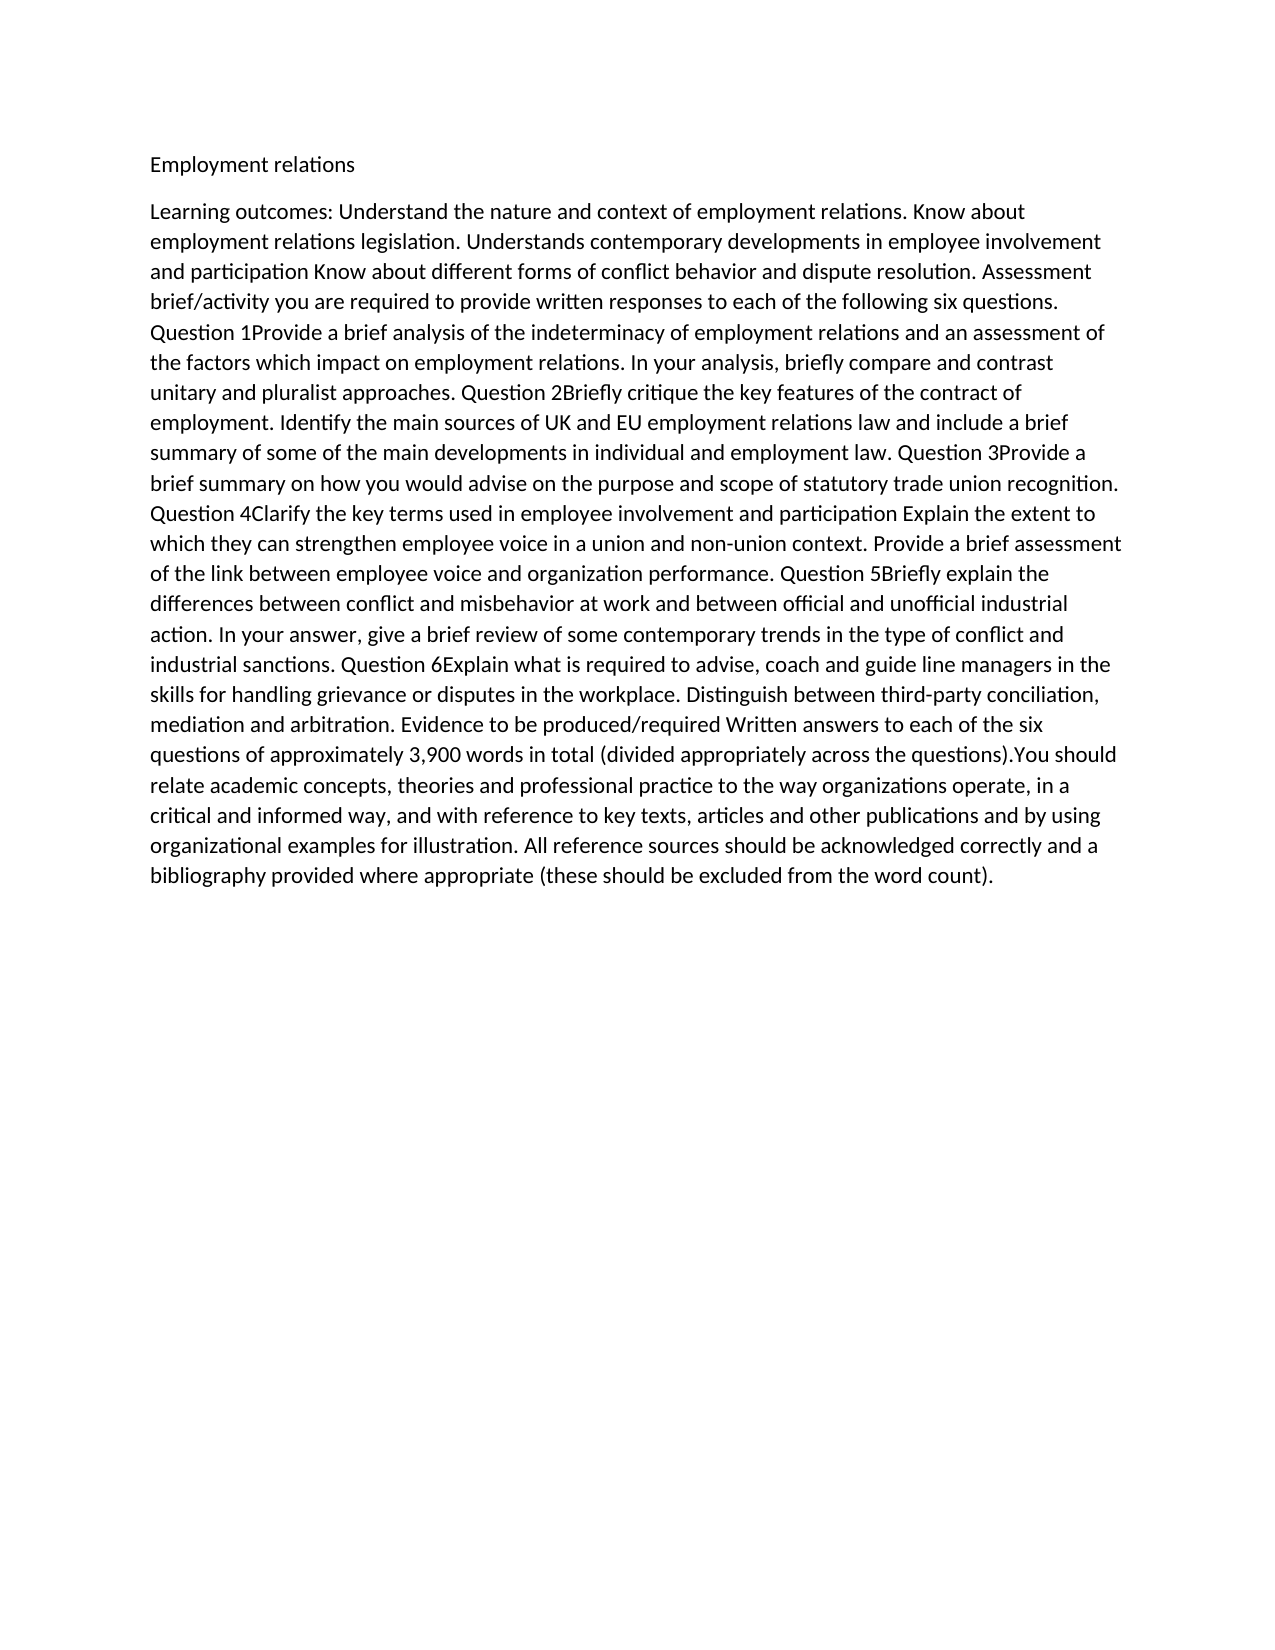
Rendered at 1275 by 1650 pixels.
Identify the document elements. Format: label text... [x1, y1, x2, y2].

text Learning outcomes: Understand the nature and context of employment relations. Know about employment relations legislation. Understands contemporary developments in employee involvement and participation Know about different forms of conflict behavior and dispute resolution. Assessment brief/activity you are required to provide written responses to each of the following six questions. Question 1Provide a brief analysis of the indeterminacy of employment relations and an assessment of the factors which impact on employment relations. In your analysis, briefly compare and contrast unitary and pluralist approaches. Question 2Briefly critique the key features of the contract of employment. Identify the main sources of UK and EU employment relations law and include a brief summary of some of the main developments in individual and employment law. Question 3Provide a brief summary on how you would advise on the purpose and scope of statutory trade union recognition. Question 4Clarify the key terms used in employee involvement and participation Explain the extent to which they can strengthen employee voice in a union and non-union context. Provide a brief assessment of the link between employee voice and organization performance. Question 5Briefly explain the differences between conflict and misbehavior at work and between official and unofficial industrial action. In your answer, give a brief review of some contemporary trends in the type of conflict and industrial sanctions. Question 6Explain what is required to advise, coach and guide line managers in the skills for handling grievance or disputes in the workplace. Distinguish between third-party conciliation, mediation and arbitration. Evidence to be produced/required Written answers to each of the six questions of approximately 3,900 words in total (divided appropriately across the questions).You should relate academic concepts, theories and professional practice to the way organizations operate, in a critical and informed way, and with reference to key texts, articles and other publications and by using organizational examples for illustration. All reference sources should be acknowledged correctly and a bibliography provided where appropriate (these should be excluded from the word count). [150, 197, 1125, 889]
text Employment relations [150, 150, 1125, 178]
